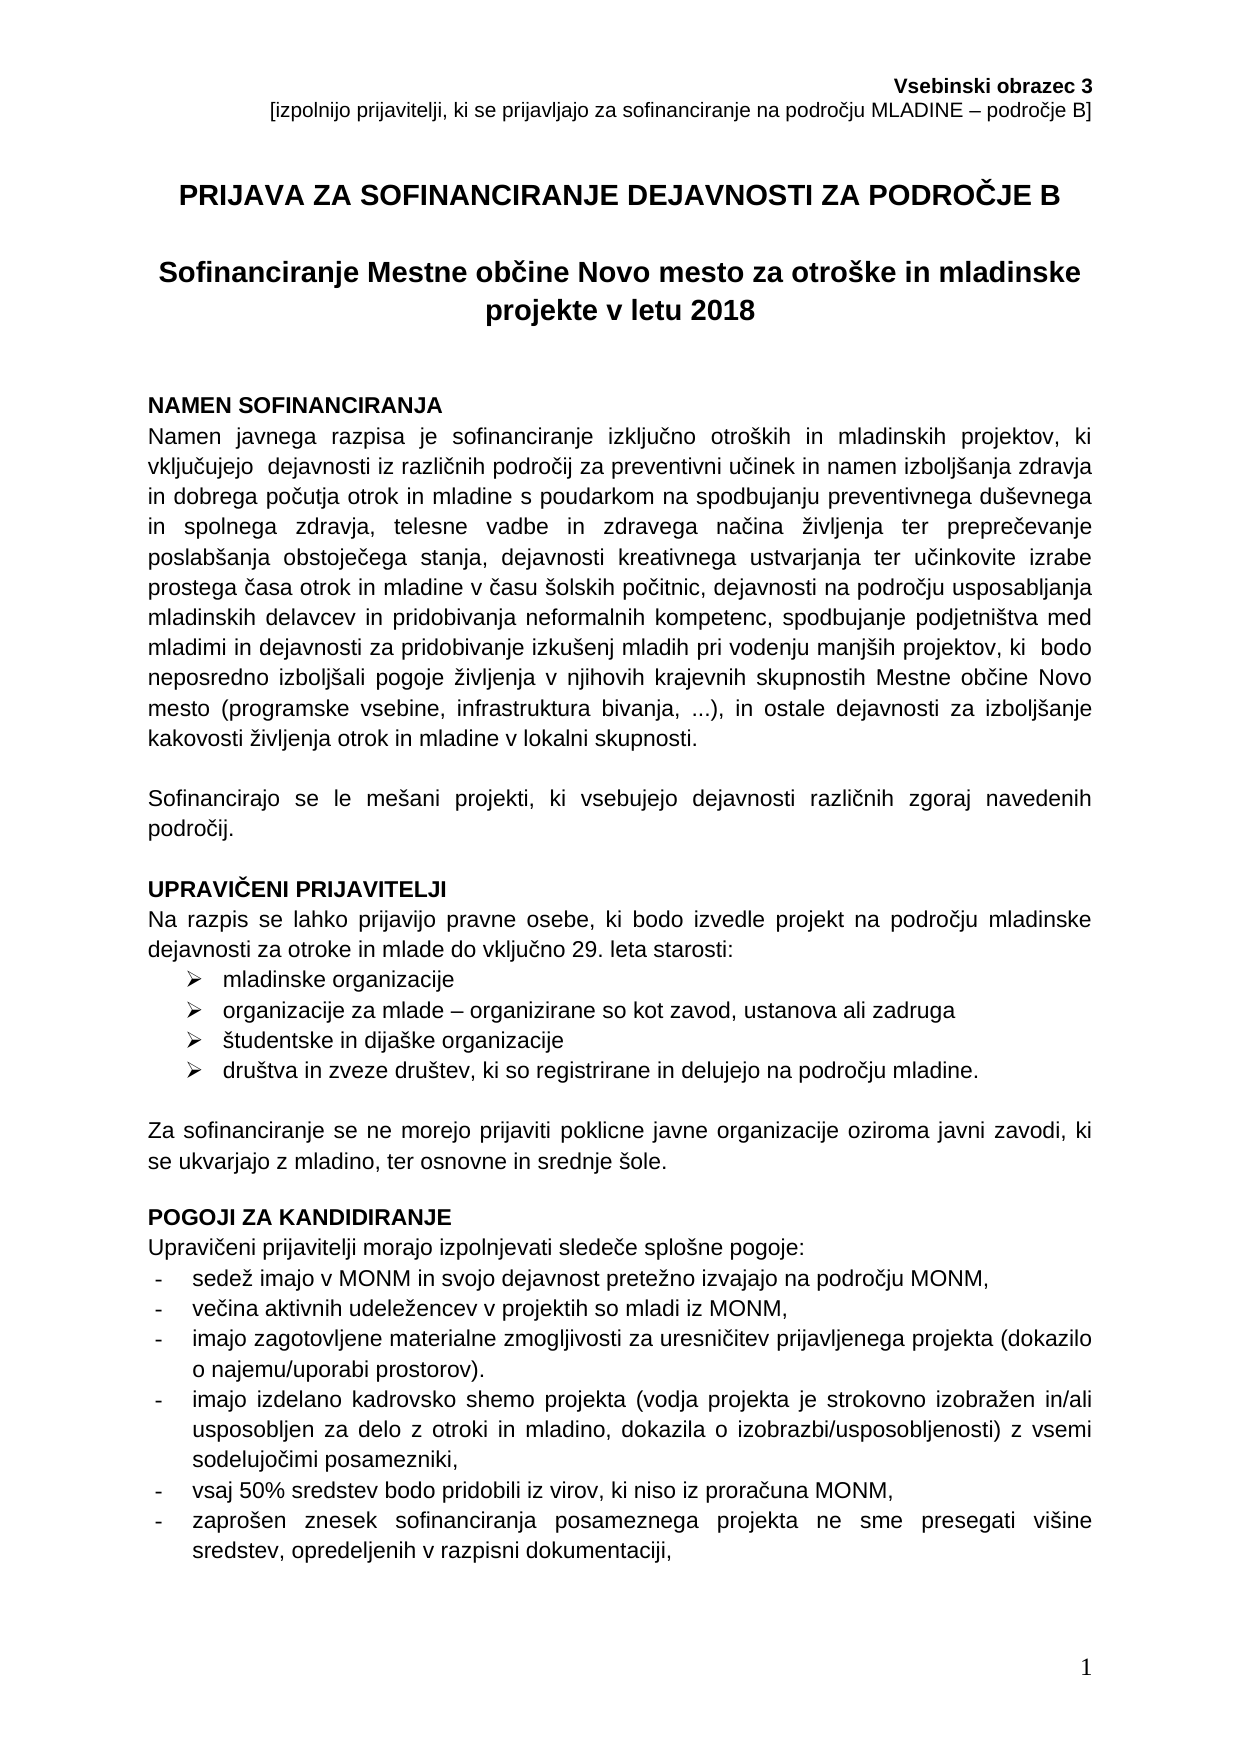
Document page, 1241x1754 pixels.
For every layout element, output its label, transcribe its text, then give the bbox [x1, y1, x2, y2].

list študentske in dijaške organizacije [185, 1027, 1093, 1053]
text Za sofinanciranje se ne morejo prijaviti poklicne javne organizacije oziroma javni zavodi, ki se ukvarjajo z mladino, ter osnovne in srednje šole. [148, 1117, 1093, 1174]
list imajo izdelano kadrovsko shemo projekta (vodja projekta je strokovno izobražen in/ali usposobljen za delo z otroki in mladino, dokazila o izobrazbi/usposobljenosti) z vsemi sodelujočimi posamezniki, [154, 1386, 1093, 1473]
text NAMEN SOFINANCIRANJA [148, 392, 1093, 419]
text Namen javnega razpisa je sofinanciranje izključno otroških in mladinskih projektov, ki vključujejo dejavnosti iz različnih področij za preventivni učinek in namen izboljšanja zdravja in dobrega počutja otrok in mladine s poudarkom na spodbujanju preventivnega duševnega in spolnega zdravja, telesne vadbe in zdravega načina življenja ter preprečevanje poslabšanja obstoječega stanja, dejavnosti kreativnega ustvarjanja ter učinkovite izrabe prostega časa otrok in mladine v času šolskih počitnic, dejavnosti na področju usposabljanja mladinskih delavcev in pridobivanja neformalnih kompetenc, spodbujanje podjetništva med mladimi in dejavnosti za pridobivanje izkušenj mladih pri vodenju manjših projektov, ki bodo neposredno izboljšali pogoje življenja v njihovih krajevnih skupnostih Mestne občine Novo mesto (programske vsebine, infrastruktura bivanja, ...), in ostale dejavnosti za izboljšanje kakovosti življenja otrok in mladine v lokalni skupnosti. [148, 423, 1093, 751]
text Na razpis se lahko prijavijo pravne osebe, ki bodo izvedle projekt na področju mladinske dejavnosti za otroke in mlade do vključno 29. leta starosti: [148, 906, 1093, 962]
list organizacije za mlade – organizirane so kot zavod, ustanova ali zadruga [185, 997, 1093, 1023]
text PRIJAVA ZA SOFINANCIRANJE DEJAVNOSTI ZA PODROČJE B [148, 178, 1093, 211]
list društva in zveze društev, ki so registrirane in delujejo na področju mladine. [185, 1057, 1093, 1083]
text Upravičeni prijavitelji morajo izpolnjevati sledeče splošne pogoje: [148, 1234, 1093, 1261]
text Sofinanciranje Mestne občine Novo mesto za otroške in mladinske projekte v letu 2018 [148, 255, 1093, 327]
list sedež imajo v MONM in svojo dejavnost pretežno izvajajo na področju MONM, [154, 1264, 1093, 1291]
list zaprošen znesek sofinanciranja posameznega projekta ne sme presegati višine sredstev, opredeljenih v razpisni dokumentaciji, [154, 1507, 1093, 1564]
list vsaj 50% sredstev bodo pridobili iz virov, ki niso iz proračuna MONM, [154, 1477, 1093, 1503]
list mladinske organizacije [185, 966, 1093, 993]
text Sofinancirajo se le mešani projekti, ki vsebujejo dejavnosti različnih zgoraj navedenih področij. [148, 785, 1093, 842]
text UPRAVIČENI PRIJAVITELJI [148, 876, 1093, 902]
list imajo zagotovljene materialne zmogljivosti za uresničitev prijavljenega projekta (dokazilo o najemu/uporabi prostorov). [154, 1325, 1093, 1382]
text POGOJI ZA KANDIDIRANJE [148, 1204, 1093, 1231]
list večina aktivnih udeležencev v projektih so mladi iz MONM, [154, 1295, 1093, 1321]
